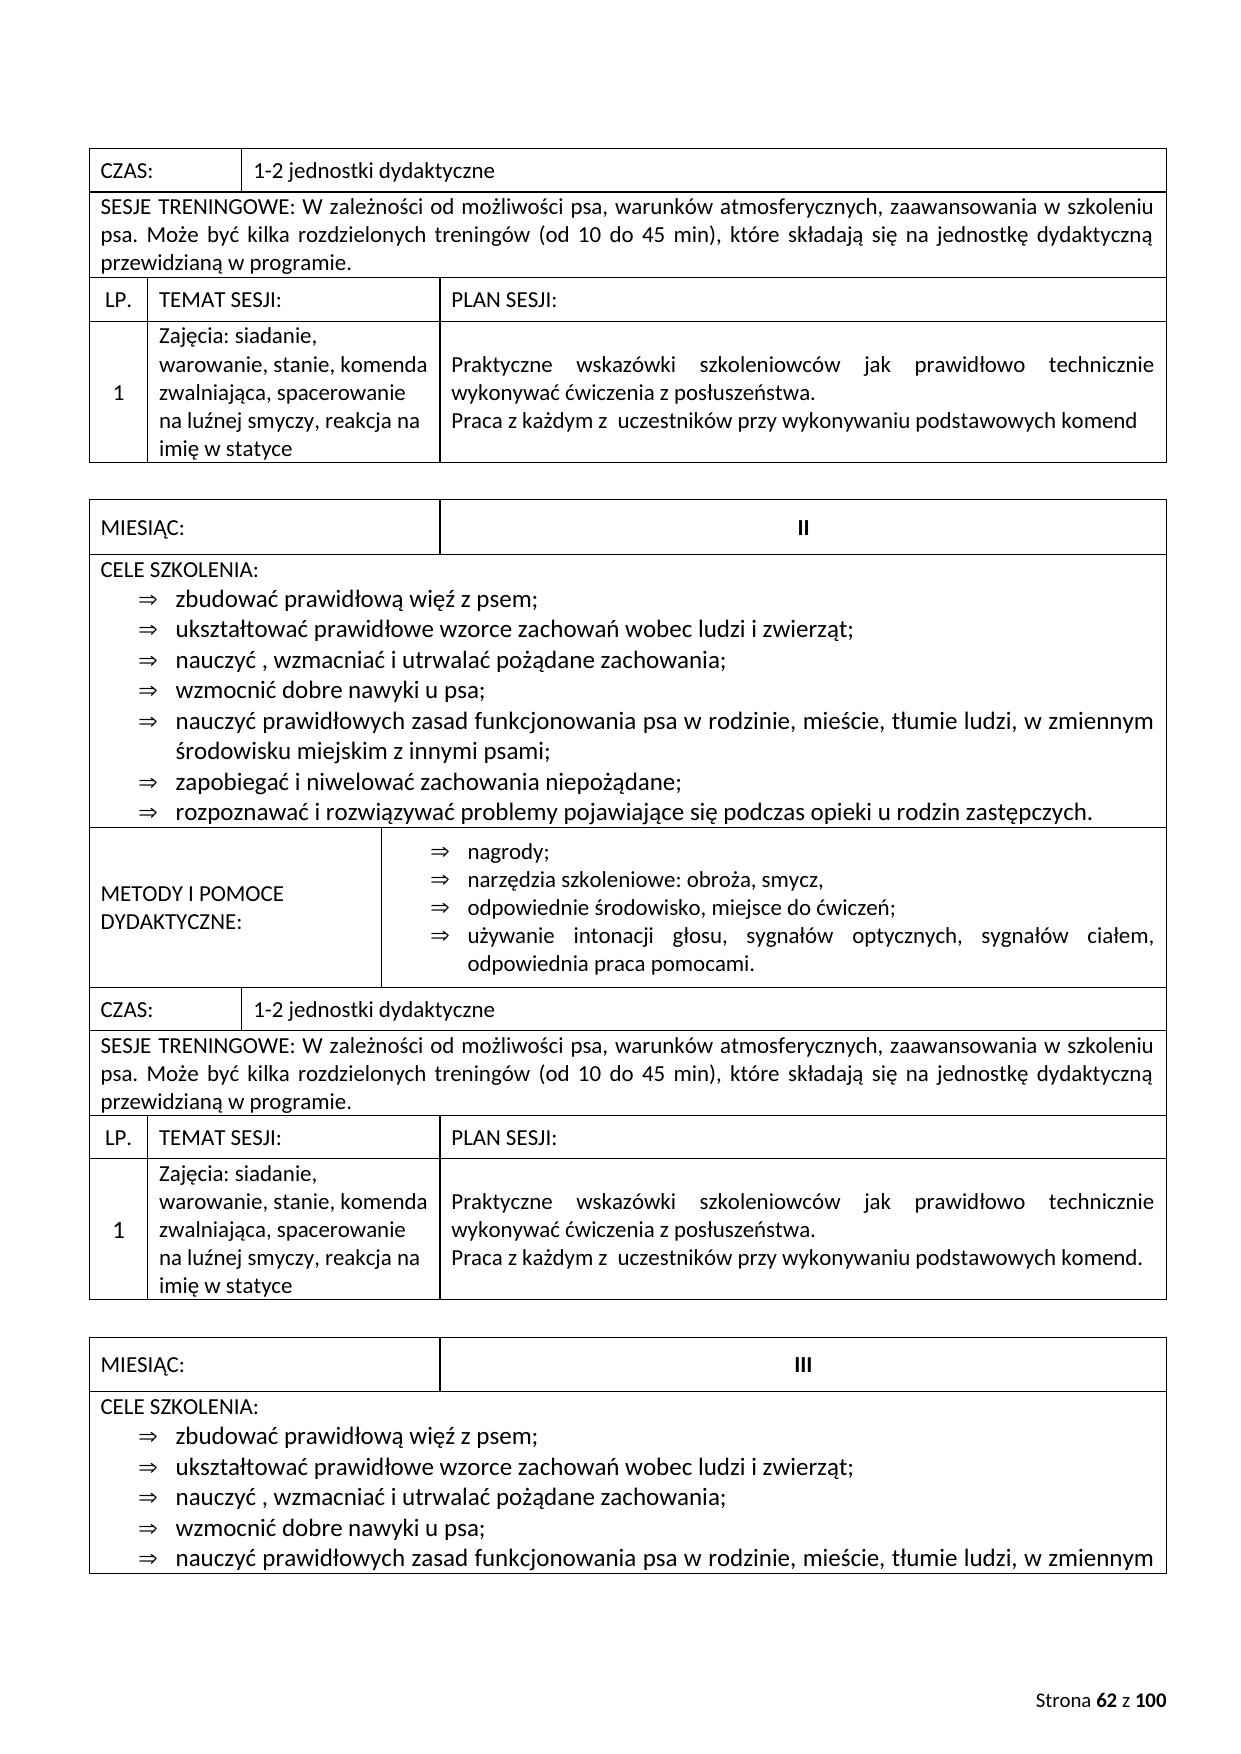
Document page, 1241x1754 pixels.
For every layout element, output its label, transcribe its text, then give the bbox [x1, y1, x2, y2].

table_cell 1 [90, 1159, 147, 1299]
table_cell TEMAT SESJI: [148, 278, 439, 321]
table_header MIESIĄC: [90, 500, 439, 554]
table_cell SESJE TRENINGOWE: W zależności od możliwości psa, warunków atmosferycznych, zaawansowania w szkoleniu psa. Może być kilka rozdzielonych treningów (od 10 do 45 min), które składają się na jednostkę dydaktyczną przewidzianą w programie. [90, 1031, 1166, 1115]
table_cell CZAS: [90, 149, 241, 191]
table_header III [441, 1338, 1166, 1391]
table_cell 1 [90, 322, 147, 462]
table_cell TEMAT SESJI: [148, 1116, 439, 1158]
table_cell PLAN SESJI: [441, 278, 1166, 321]
table_cell METODY I POMOCE DYDAKTYCZNE: [90, 828, 381, 987]
table_cell SESJE TRENINGOWE: W zależności od możliwości psa, warunków atmosferycznych, zaawansowania w szkoleniu psa. Może być kilka rozdzielonych treningów (od 10 do 45 min), które składają się na jednostkę dydaktyczną przewidzianą w programie. [90, 193, 1166, 277]
table_cell Zajęcia: siadanie, warowanie, stanie, komenda zwalniająca, spacerowanie na luźnej smyczy, reakcja na imię w statyce [148, 1159, 439, 1299]
table_cell Praktyczne wskazówki szkoleniowców jak prawidłowo technicznie wykonywać ćwiczenia z posłuszeństwa. Praca z każdym z uczestników przy wykonywaniu podstawowych komend [441, 322, 1166, 462]
table_cell nagrody; narzędzia szkoleniowe: obroża, smycz, odpowiednie środowisko, miejsce do ćwiczeń; używanie intonacji głosu, sygnałów optycznych, sygnałów ciałem, odpowiednia praca pomocami. [382, 828, 1166, 987]
table_header MIESIĄC: [90, 1338, 439, 1391]
table_cell CZAS: [90, 988, 241, 1030]
table_cell 1-2 jednostki dydaktyczne [242, 149, 1166, 191]
table_cell Praktyczne wskazówki szkoleniowców jak prawidłowo technicznie wykonywać ćwiczenia z posłuszeństwa. Praca z każdym z uczestników przy wykonywaniu podstawowych komend. [441, 1159, 1166, 1299]
table_cell Zajęcia: siadanie, warowanie, stanie, komenda zwalniająca, spacerowanie na luźnej smyczy, reakcja na imię w statyce [148, 322, 439, 462]
table_cell PLAN SESJI: [441, 1116, 1166, 1158]
table_cell LP. [90, 1116, 147, 1158]
table_cell 1-2 jednostki dydaktyczne [242, 988, 1166, 1030]
table_cell LP. [90, 278, 147, 321]
table_header II [441, 500, 1166, 554]
